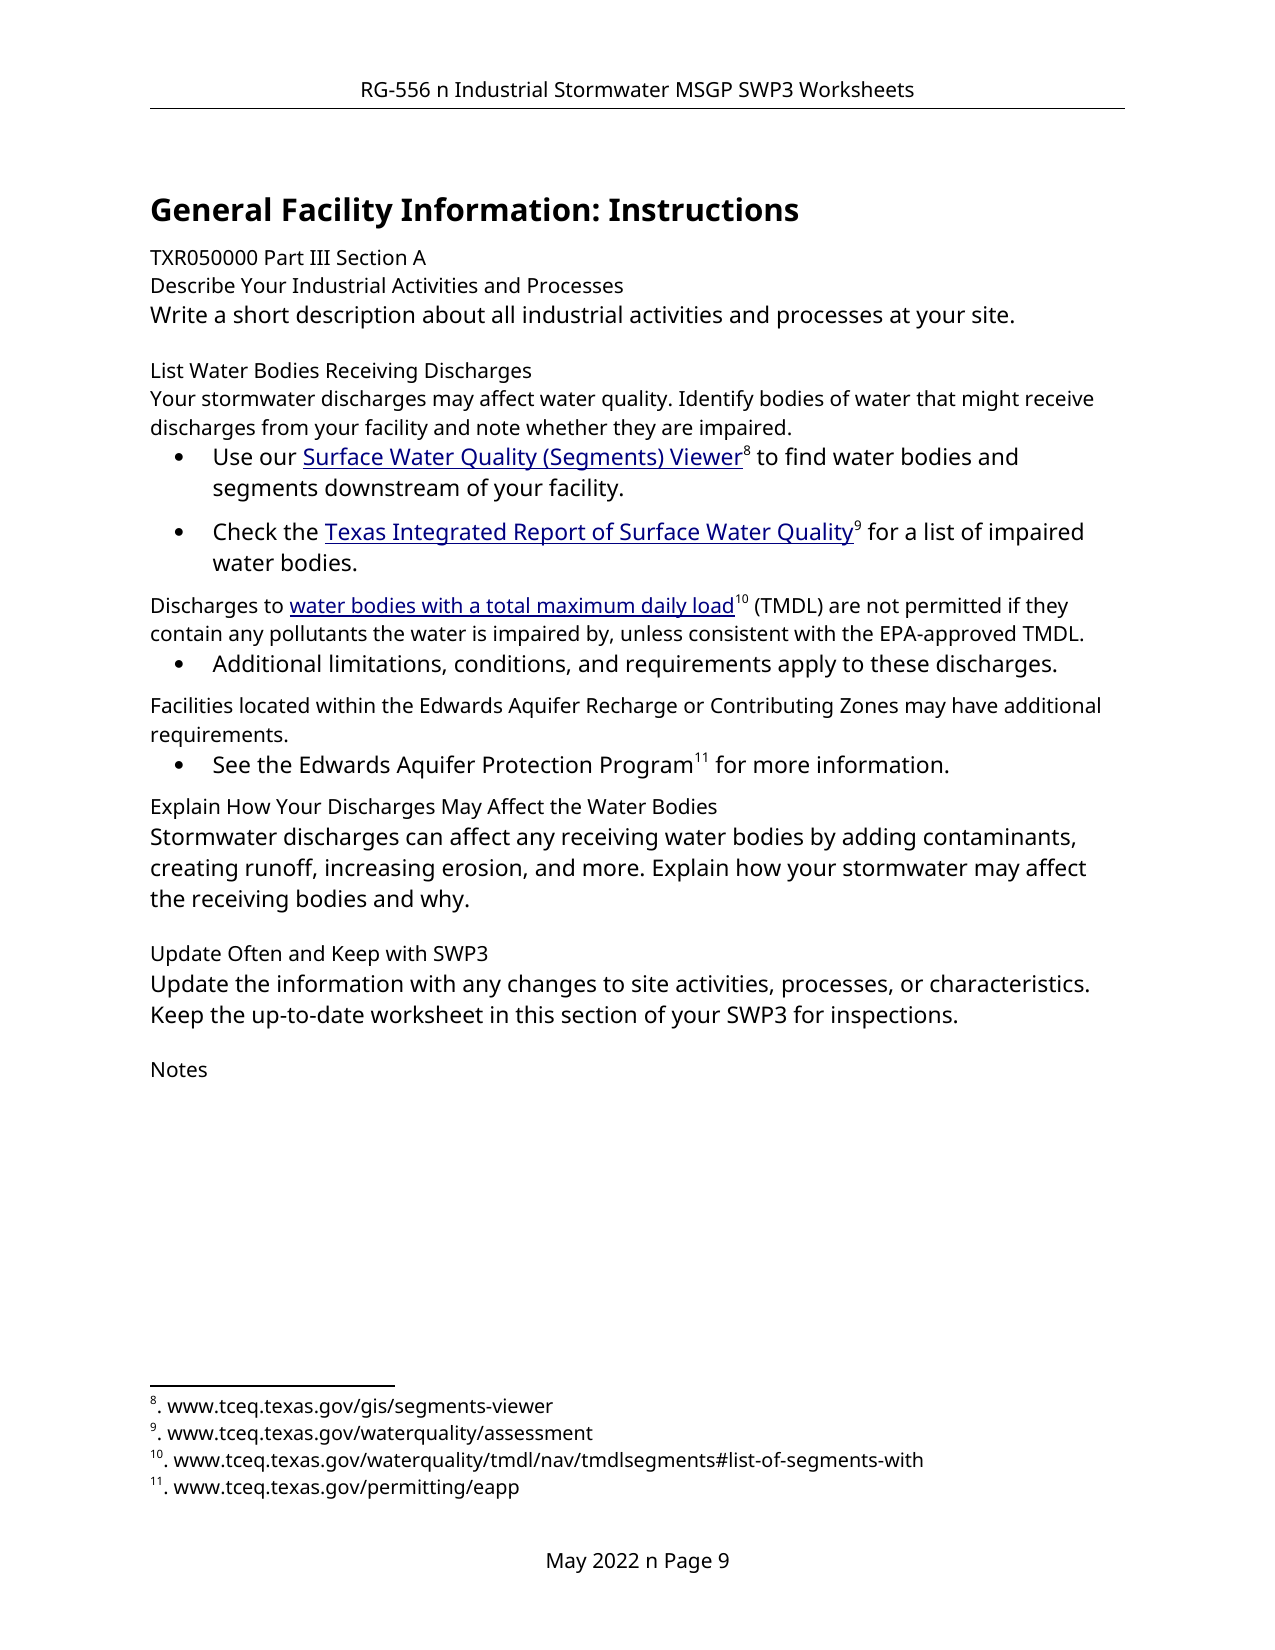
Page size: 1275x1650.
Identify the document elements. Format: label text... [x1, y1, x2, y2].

list See the Edwards Aquifer Protection Program for more information. [175, 748, 1125, 780]
list Use our Surface Water Quality (Segments) Viewer to find water bodies and segments downstream of your facility. [175, 441, 1125, 503]
text Update the information with any changes to site activities, processes, or characteristics. Keep the up-to-date worksheet in this section of your SWP3 for inspections. [150, 968, 1125, 1030]
subtitle General Facility Information: Instructions [150, 187, 1125, 230]
list Check the Texas Integrated Report of Surface Water Quality for a list of impaired water bodies. [175, 516, 1125, 578]
list Additional limitations, conditions, and requirements apply to these discharges. [175, 648, 1125, 679]
text Write a short description about all industrial activities and processes at your site. [150, 299, 1125, 331]
text Stormwater discharges can affect any receiving water bodies by adding contaminants, creating runoff, increasing erosion, and more. Explain how your stormwater may affect the receiving bodies and why. [150, 821, 1125, 914]
